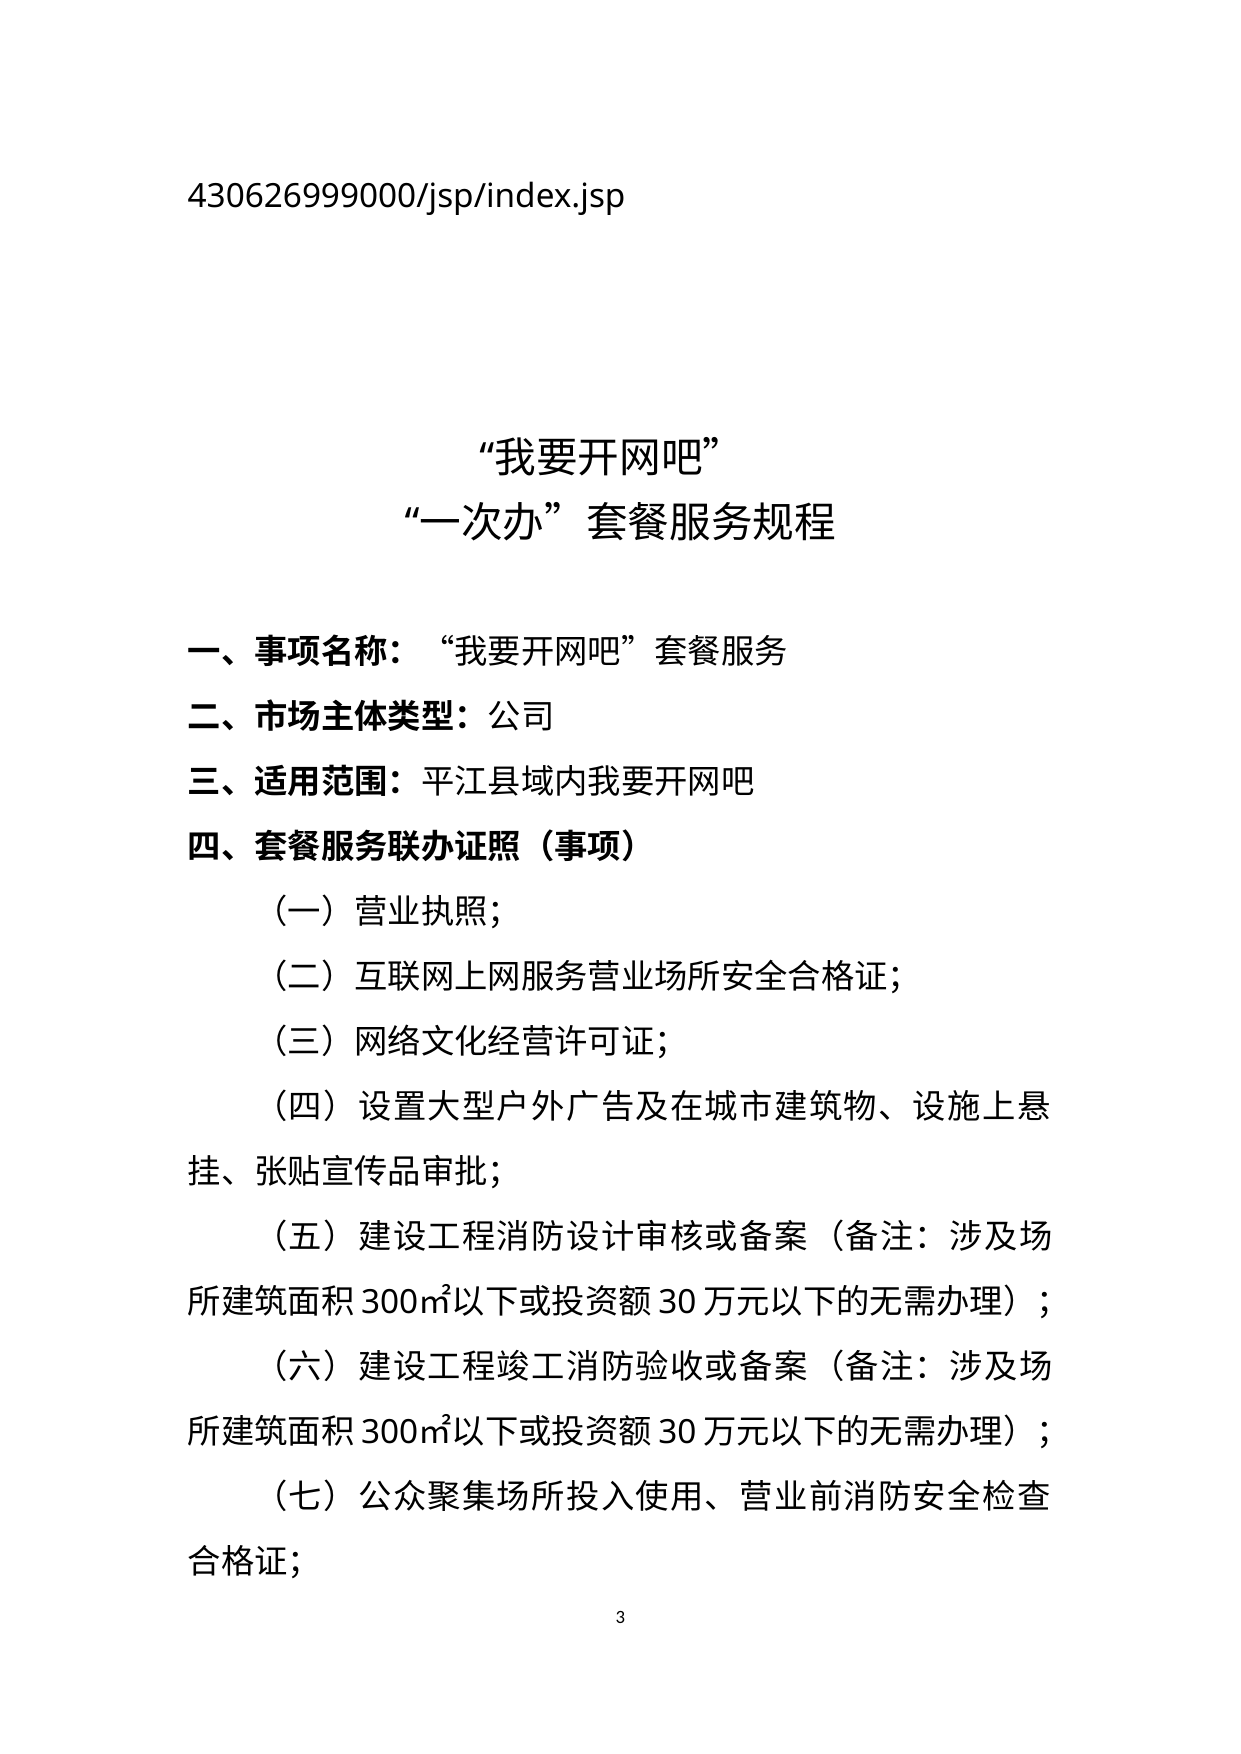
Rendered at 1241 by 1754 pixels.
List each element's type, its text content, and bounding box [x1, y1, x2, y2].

text （一）营业执照； [187, 877, 1053, 942]
text （四）设置大型户外广告及在城市建筑物、设施上悬挂、张贴宣传品审批； [187, 1072, 1053, 1202]
text （二）互联网上网服务营业场所安全合格证； [187, 942, 1053, 1007]
text （三）网络文化经营许可证； [187, 1007, 1053, 1072]
text （五）建设工程消防设计审核或备案（备注：涉及场所建筑面积300㎡以下或投资额30万元以下的无需办理）； [187, 1202, 1053, 1332]
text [187, 162, 1053, 227]
text “我要开网吧” [187, 422, 1053, 487]
text （六）建设工程竣工消防验收或备案（备注：涉及场所建筑面积300㎡以下或投资额30万元以下的无需办理）； [187, 1332, 1053, 1462]
text 四、套餐服务联办证照（事项） [187, 812, 1053, 877]
text 一、事项名称：“我要开网吧”套餐服务 [187, 617, 1053, 682]
text 二、市场主体类型：公司 [187, 682, 1053, 747]
text 三、适用范围：平江县域内我要开网吧 [187, 747, 1053, 812]
text （七）公众聚集场所投入使用、营业前消防安全检查合格证； [187, 1462, 1053, 1592]
text “一次办”套餐服务规程 [187, 487, 1053, 552]
